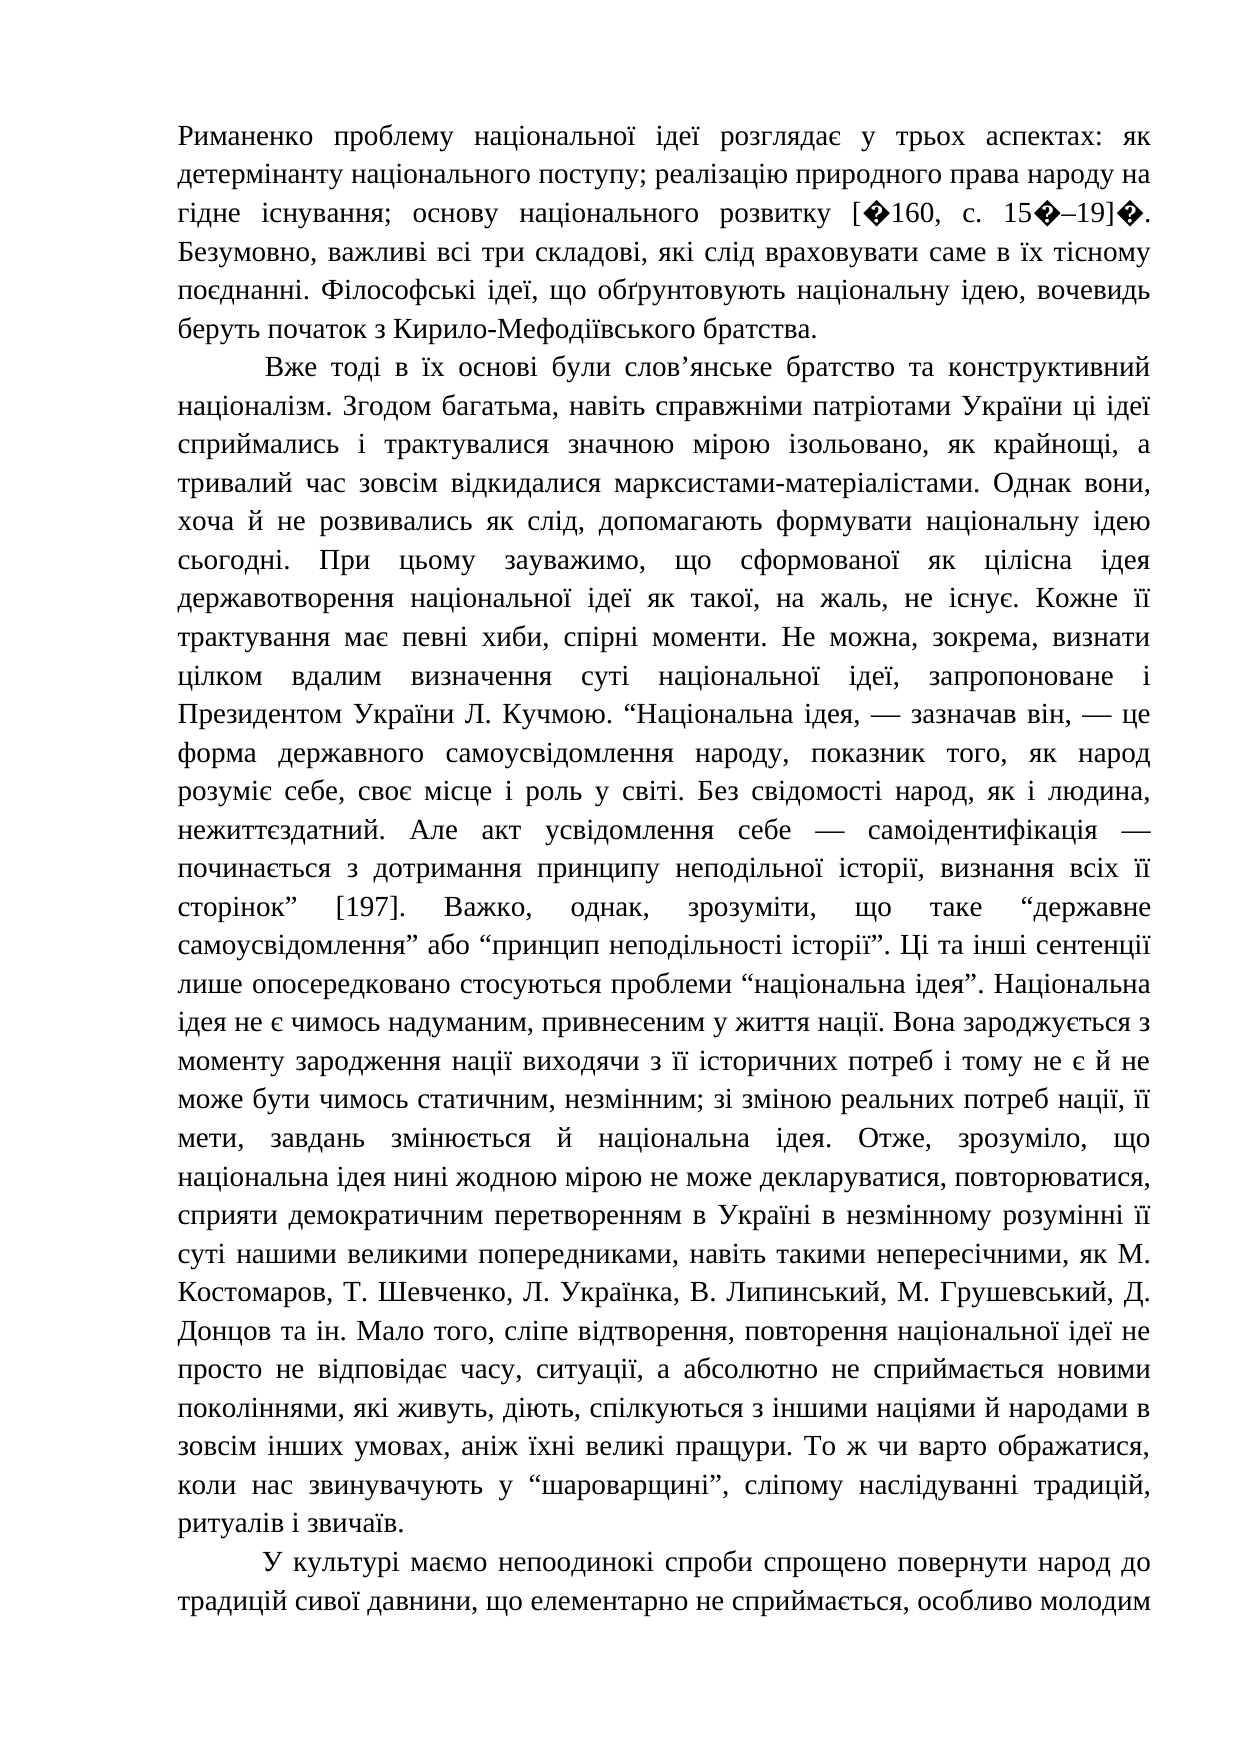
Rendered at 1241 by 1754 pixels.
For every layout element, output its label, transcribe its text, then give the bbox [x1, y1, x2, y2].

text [177, 118, 1152, 344]
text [177, 1544, 1152, 1616]
text Вже тоді в їх основі були слов’янське братство та конструктивний націоналізм. Згодом багатьма, навіть справжніми патріотами України ці ідеї сприймались і трактувалися значною мірою ізольовано, як крайнощі, а тривалий час зовсім відкидалися марксистами-матеріалістами. Однак вони, хоча й не розвивались як слід, допомагають формувати національну ідею сьогодні. При цьому зауважимо, що сформованої як цілісна ідея державотворення національної ідеї як такої, на жаль, не існує. Кожне її трактування має певні хиби, спірні моменти. Не можна, зокрема, визнати цілком вдалим визначення суті національної ідеї, запропоноване і Президентом України Л. Кучмою. “Національна ідея, — зазначав він, — це форма державного самоусвідомлення народу, показник того, як народ розуміє себе, своє місце і роль у світі. Без свідомості народ, як і людина, нежиттєздатний. Але акт усвідомлення себе — самоідентифікація — починається з дотримання принципу неподільної історії, визнання всіх її сторінок” [197]. Важко, однак, зрозуміти, що таке “державне самоусвідомлення” або “принцип неподільності історії”. Ці та інші сентенції лише опосередковано стосуються проблеми “національна ідея”. Національна ідея не є чимось надуманим, привнесеним у життя нації. Вона зароджується з моменту зародження нації виходячи з її історичних потреб і тому не є й не може бути чимось статичним, незмінним; зі зміною реальних потреб нації, її мети, завдань змінюється й національна ідея. Отже, зрозуміло, що національна ідея нині жодною мірою не може декларуватися, повторюватися, сприяти демократичним перетворенням в Україні в незмінному розумінні її суті нашими великими попередниками, навіть такими непересічними, як М. Костомаров, Т. Шевченко, Л. Українка, В. Липинський, М. Грушевський, Д. Донцов та ін. Мало того, сліпе відтворення, повторення національної ідеї не просто не відповідає часу, ситуації, а абсолютно не сприймається новими поколіннями, які живуть, діють, спілкуються з іншими націями й народами в зовсім інших умовах, аніж їхні великі пращури. То ж чи варто ображатися, коли нас звинувачують у “шароварщині”, сліпому наслідуванні традицій, ритуалів і звичаїв. [177, 349, 1152, 1539]
